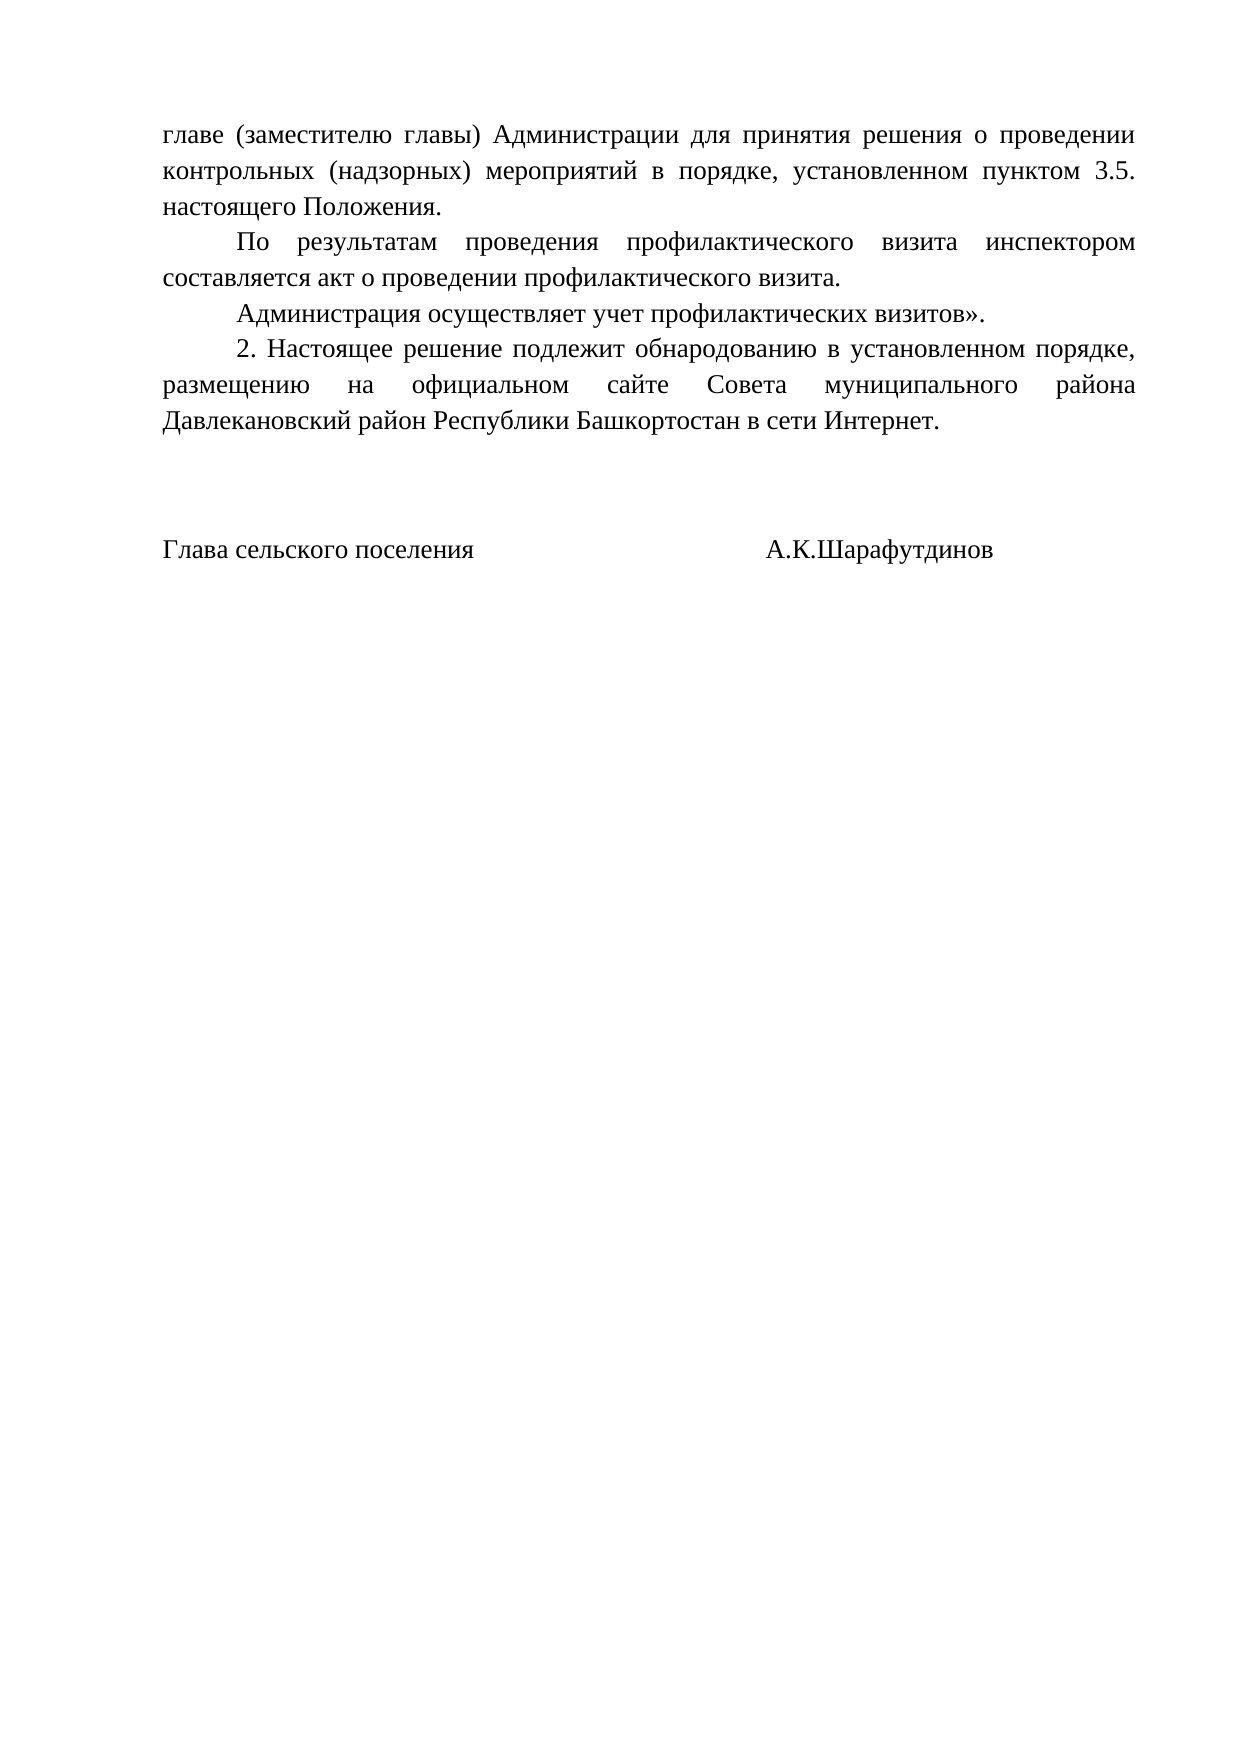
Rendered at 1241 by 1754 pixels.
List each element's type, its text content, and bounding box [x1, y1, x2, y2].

text По результатам проведения профилактического визита инспектором составляется акт о проведении профилактического визита. [162, 225, 1137, 292]
text Администрация осуществляет учет профилактических визитов». [162, 297, 1137, 328]
text Глава сельского поселения А.К.Шарафутдинов [162, 533, 1137, 564]
text 2. Настоящее решение подлежит обнародованию в установленном порядке, размещению на официальном сайте Совета муниципального района Давлекановский район Республики Башкортостан в сети Интернет. [162, 332, 1137, 435]
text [162, 118, 1137, 221]
